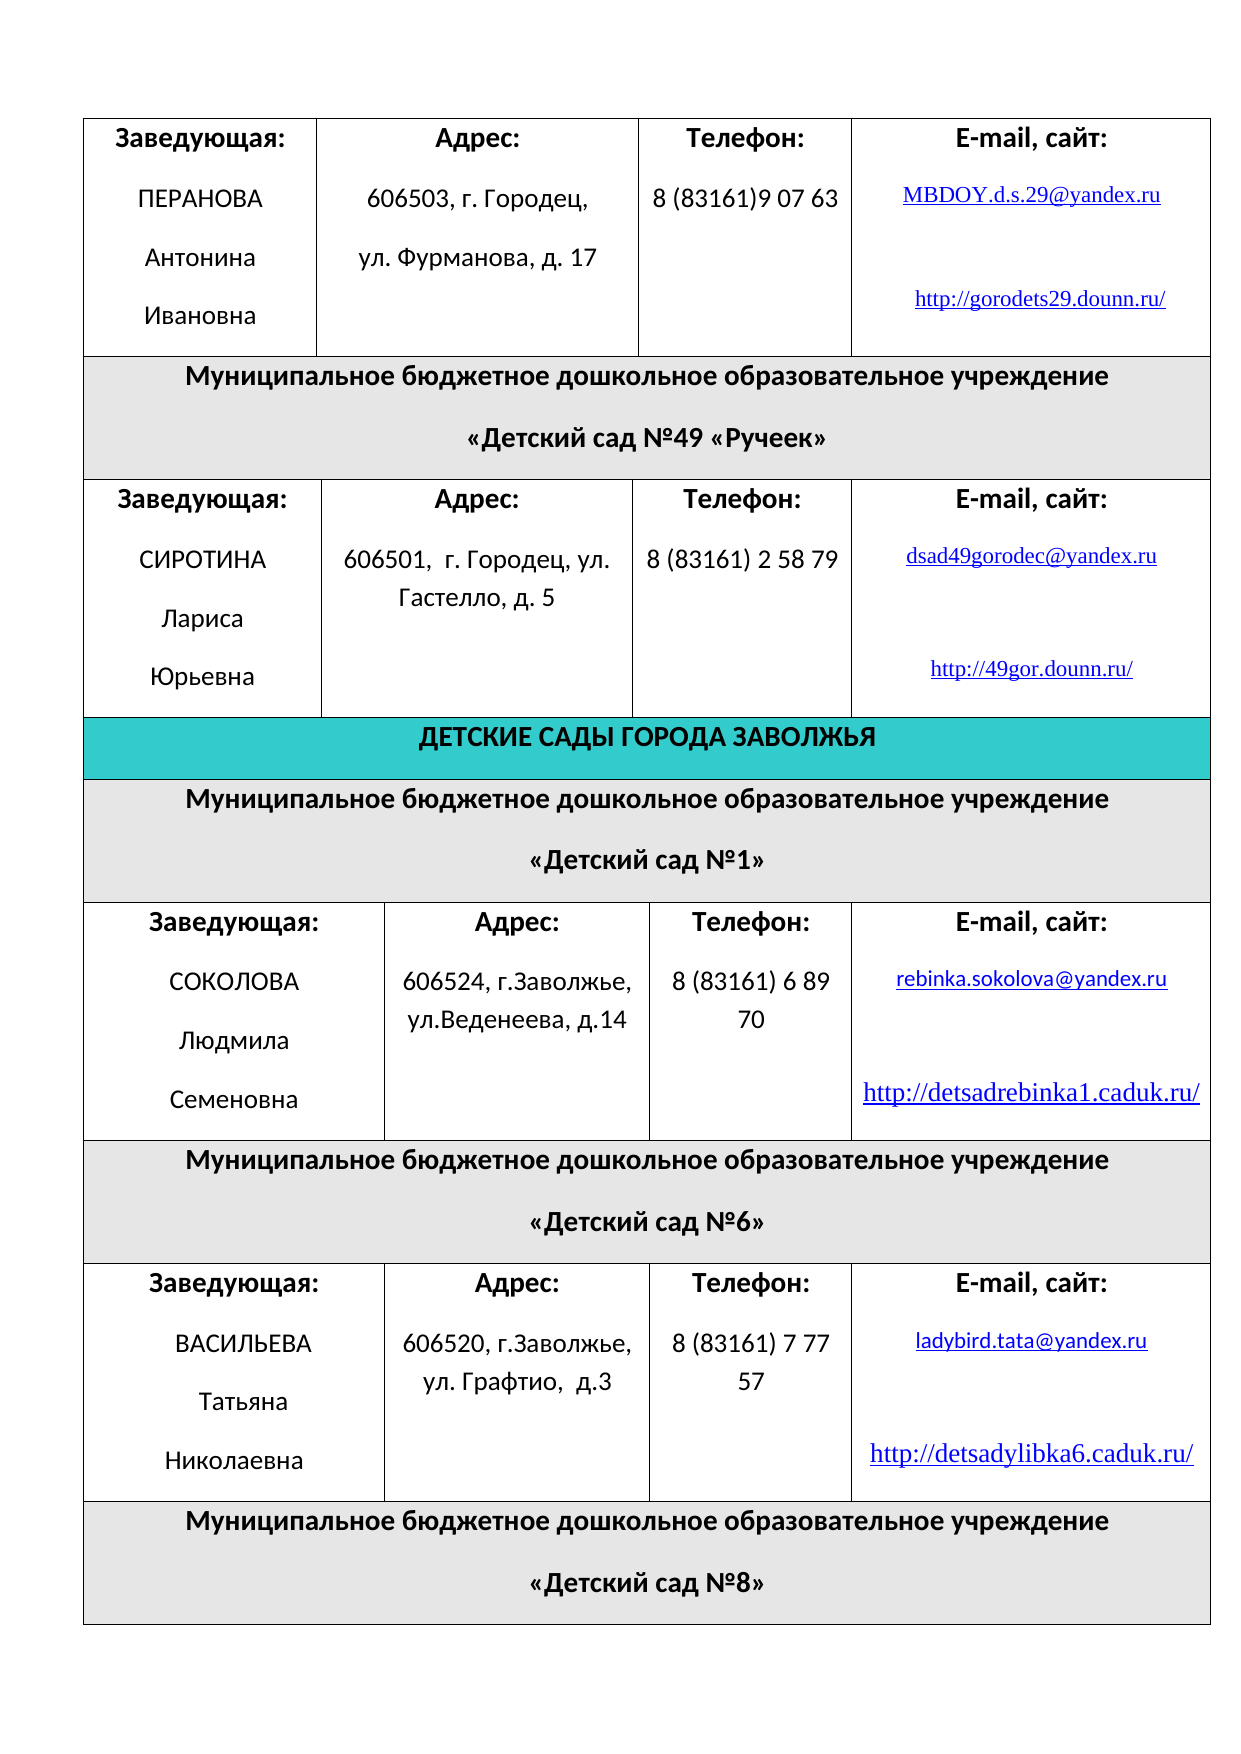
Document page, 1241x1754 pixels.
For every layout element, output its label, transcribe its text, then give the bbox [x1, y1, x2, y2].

table_cell Е-mail, сайт: dsad49gorodec@yandex.ru http://49gor.dounn.ru/ [852, 480, 1210, 717]
table_cell Муниципальное бюджетное дошкольное образовательное учреждение «Детский сад №1» [84, 780, 1210, 902]
table_cell Адрес: 606524, г.Заволжье, ул.Веденеева, д.14 [385, 903, 649, 1140]
table_cell Адрес: 606501, г. Городец, ул. Гастелло, д. 5 [322, 480, 632, 717]
table_cell ДЕТСКИЕ САДЫ ГОРОДА ЗАВОЛЖЬЯ [84, 718, 1210, 779]
table_cell Заведующая: СОКОЛОВА Людмила Семеновна [84, 903, 384, 1140]
table_cell Муниципальное бюджетное дошкольное образовательное учреждение «Детский сад №49 «Ручеек» [84, 357, 1210, 479]
table_cell Телефон: 8 (83161) 6 89 70 [650, 903, 851, 1140]
table_cell Заведующая: СИРОТИНА Лариса Юрьевна [84, 480, 321, 717]
table_cell Телефон: 8 (83161) 7 77 57 [650, 1264, 851, 1501]
table_cell Адрес: 606520, г.Заволжье, ул. Графтио, д.3 [385, 1264, 649, 1501]
table_cell Е-mail, сайт: rebinka.sokolova@yandex.ru http://detsadrebinka1.caduk.ru/ [852, 903, 1210, 1140]
table_cell Телефон: 8 (83161)9 07 63 [639, 119, 851, 356]
table_cell Заведующая: ПЕРАНОВА Антонина Ивановна [84, 119, 316, 356]
table_cell Заведующая: ВАСИЛЬЕВА Татьяна Николаевна [84, 1264, 384, 1501]
table_cell Е-mail, сайт: ladybird.tata@yandex.ru http://detsadylibka6.caduk.ru/ [852, 1264, 1210, 1501]
table_cell Телефон: 8 (83161) 2 58 79 [633, 480, 851, 717]
table_cell Адрес: 606503, г. Городец, ул. Фурманова, д. 17 [317, 119, 638, 356]
table_cell Муниципальное бюджетное дошкольное образовательное учреждение «Детский сад №6» [84, 1141, 1210, 1263]
table_cell Е-mail, сайт: MBDOY.d.s.29@yandex.ru http://gorodets29.dounn.ru/ [852, 119, 1210, 356]
table_cell Муниципальное бюджетное дошкольное образовательное учреждение «Детский сад №8» [84, 1502, 1210, 1624]
